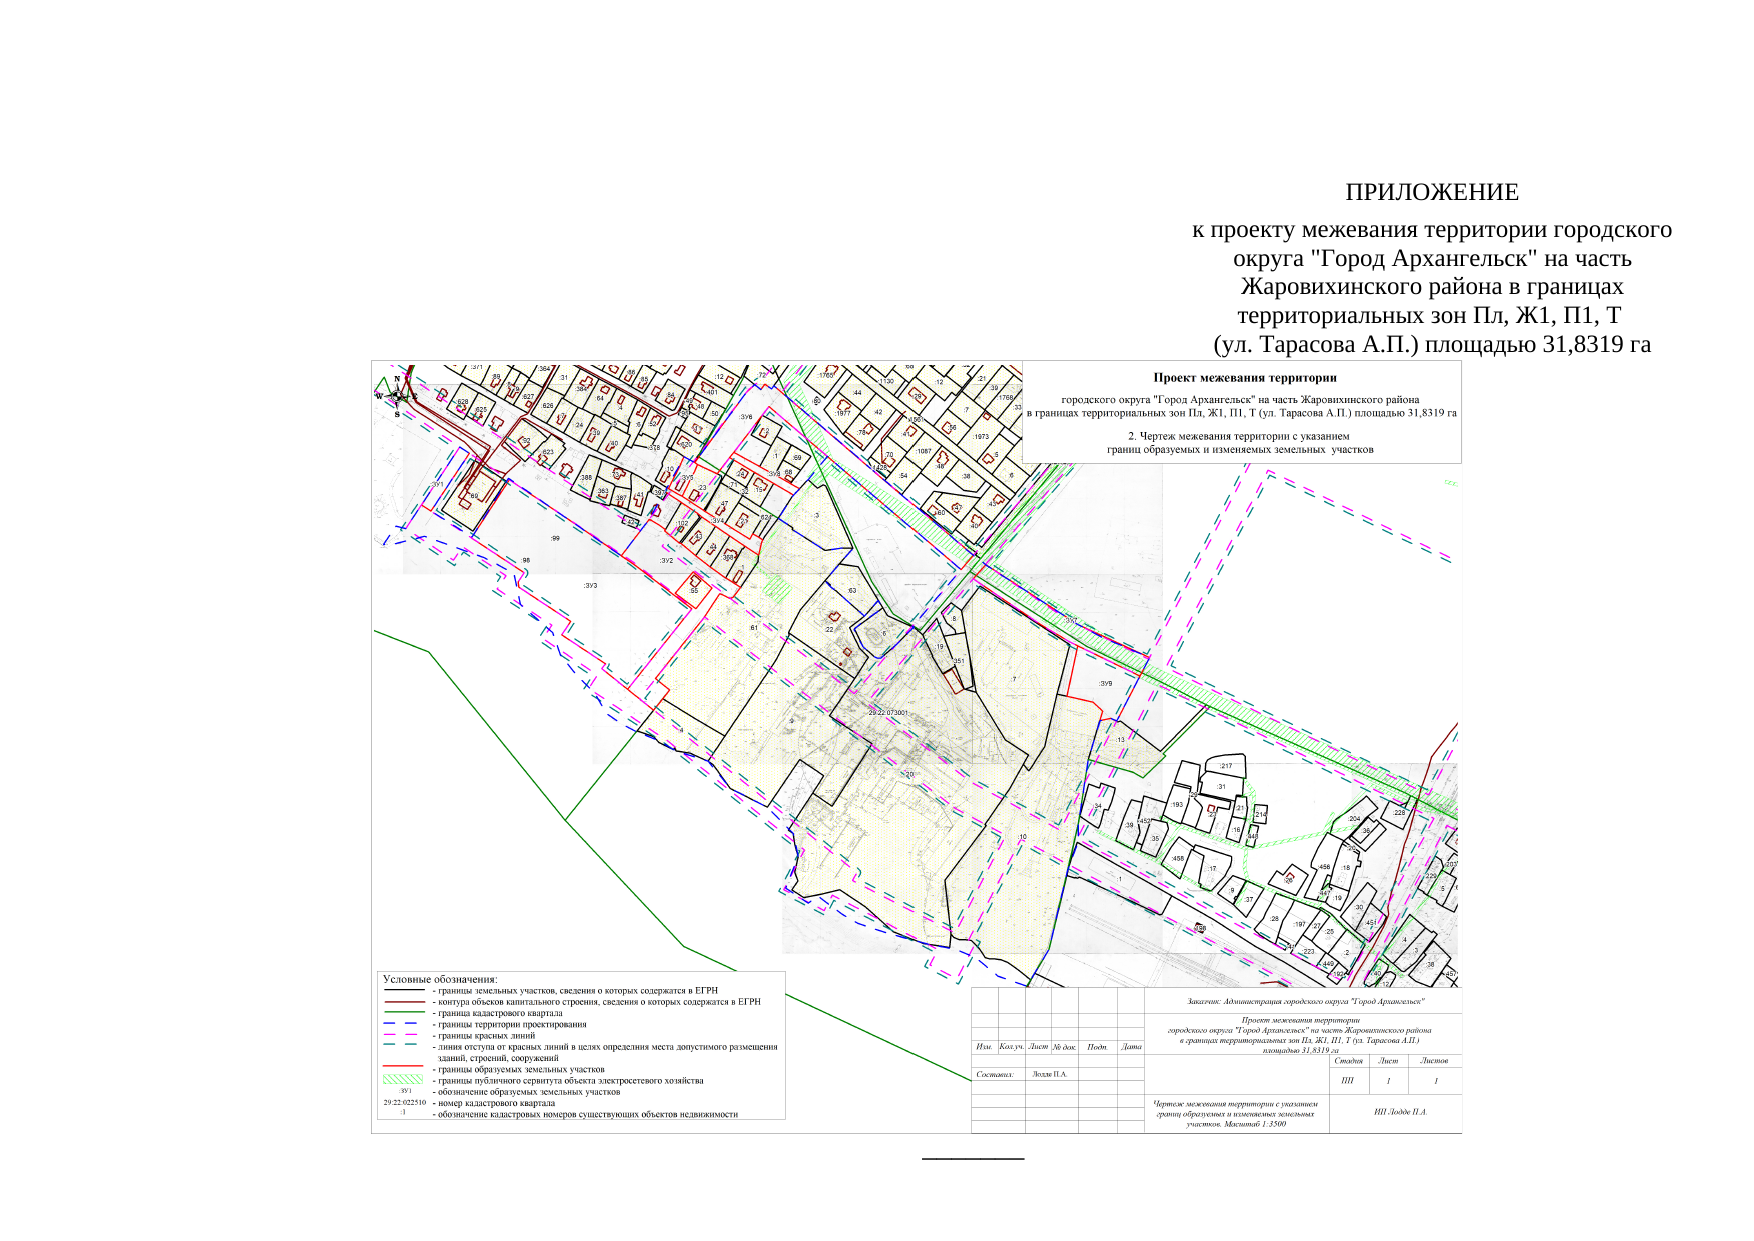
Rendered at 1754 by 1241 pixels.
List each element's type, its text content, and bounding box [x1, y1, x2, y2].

table_cell к проекту межевания территории городского округа "Город Архангельск" на часть Жаровихинского района в границах территориальных зон Пл, Ж1, П1, Т (ул. Тарасова А.П.) площадью 31,8319 га [1170, 214, 1695, 358]
picture [365, 351, 1463, 1129]
table_header ПРИЛОЖЕНИЕ [1170, 177, 1695, 214]
text _______ [177, 1129, 1695, 1163]
